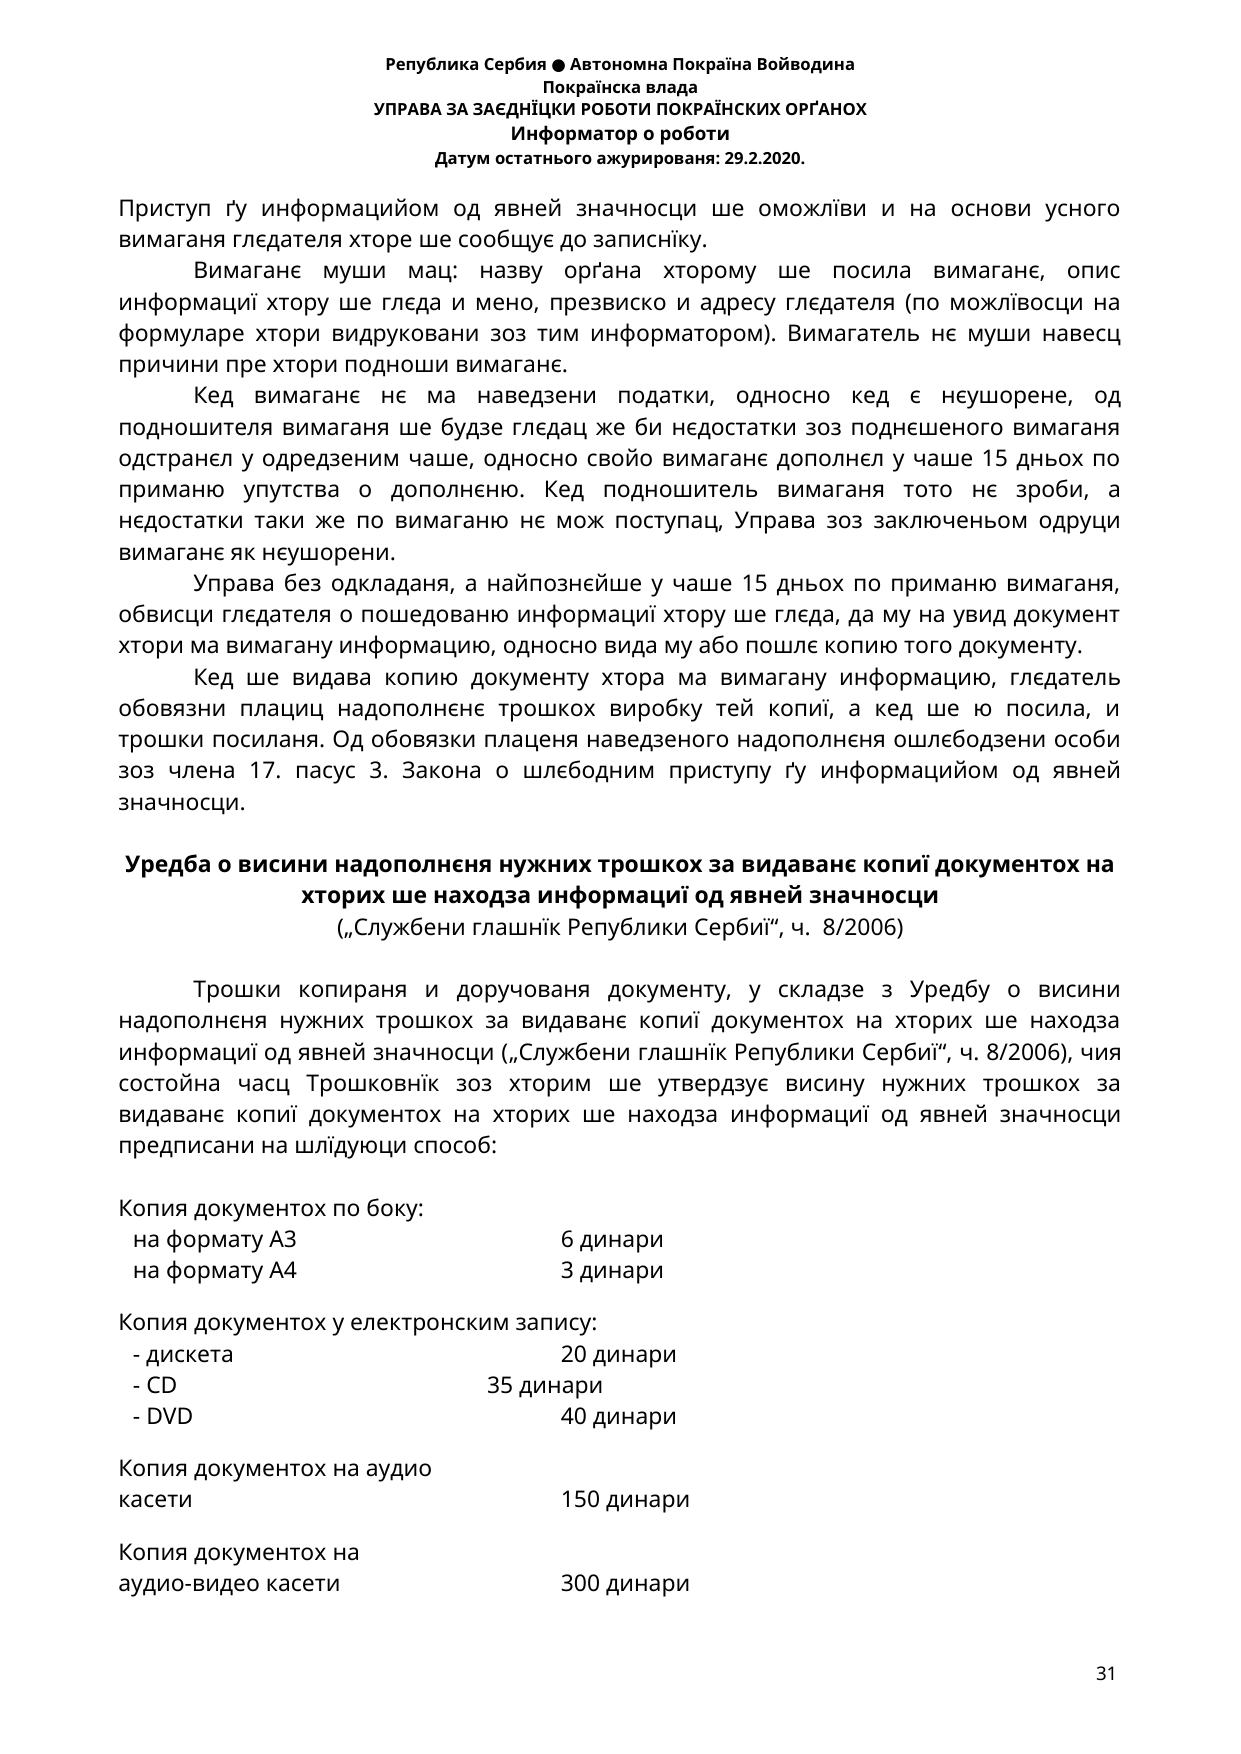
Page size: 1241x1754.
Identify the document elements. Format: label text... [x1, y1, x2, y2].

text - DVD 40 динари [133, 1400, 1122, 1431]
text Управа без одкладаня, а найпознєйше у чаше 15 дньох по приманю вимаганя, обвисци глєдателя о пошедованю информациї хтору ше глєда, да му на увид документ хтори ма вимагану информацию, односно вида му або пошлє копию того документу. [118, 567, 1122, 660]
text Копия документох на [118, 1535, 1122, 1567]
text на формату А3 6 динари [133, 1223, 1122, 1254]
text Уредба о висини надополнєня нужних трошкох за видаванє копиї документох на хторих ше находза информациї од явней значносци [118, 848, 1122, 910]
text Копия документох по боку: [118, 1192, 1122, 1223]
text Вимаганє муши мац: назву орґана хторому ше посила вимаганє, опис информациї хтору ше глєда и мено, презвиско и адресу глєдателя (по можлївосци на формуларе хтори видруковани зоз тим информатором). Вимагатель нє муши навесц причини пре хтори подноши вимаганє. [118, 254, 1122, 379]
text касети 150 динари [118, 1483, 1122, 1514]
text („Службени глашнїк Републики Сербиї“, ч. 8/2006) [118, 910, 1122, 942]
text Трошки копираня и доручованя документу, у складзе з Уредбу о висини надополнєня нужних трошкох за видаванє копиї документох на хторих ше находза информациї од явней значносци („Службени глашнїк Републики Сербиї“, ч. 8/2006), чия состойна часц Трошковнїк зоз хторим ше утвердзує висину нужних трошкох за видаванє копиї документох на хторих ше находза информациї од явней значносци предписани на шлїдуюци способ: [118, 973, 1122, 1160]
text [118, 192, 1122, 254]
text Кед вимаганє нє ма наведзени податки, односно кед є нєушорене, од подношителя вимаганя ше будзе глєдац же би нєдостатки зоз поднєшеного вимаганя одстранєл у одредзеним чаше, односно свойо вимаганє дополнєл у чаше 15 дньох по приманю упутства о дополнєню. Кед подношитель вимаганя тото нє зроби, а нєдостатки таки же по вимаганю нє мож поступац, Управа зоз заключеньом одруци вимаганє як нєушорени. [118, 379, 1122, 567]
text Копия документох на аудио [118, 1452, 1122, 1483]
text аудио-видео касети 300 динари [118, 1567, 1122, 1598]
text - дискета 20 динари [133, 1337, 1122, 1369]
text Копия документох у електронским запису: [118, 1306, 1122, 1337]
text на формату А4 3 динари [133, 1254, 1122, 1285]
text Кед ше видава копию документу хтора ма вимагану информацию, глєдатель обовязни плациц надополнєнє трошкох виробку тей копиї, а кед ше ю посила, и трошки посиланя. Од обовязки плаценя наведзеного надополнєня ошлєбодзени особи зоз члена 17. пасус 3. Закона о шлєбодним приступу ґу информацийом од явней значносци. [118, 660, 1122, 817]
text - CD 35 динари [133, 1369, 1122, 1400]
